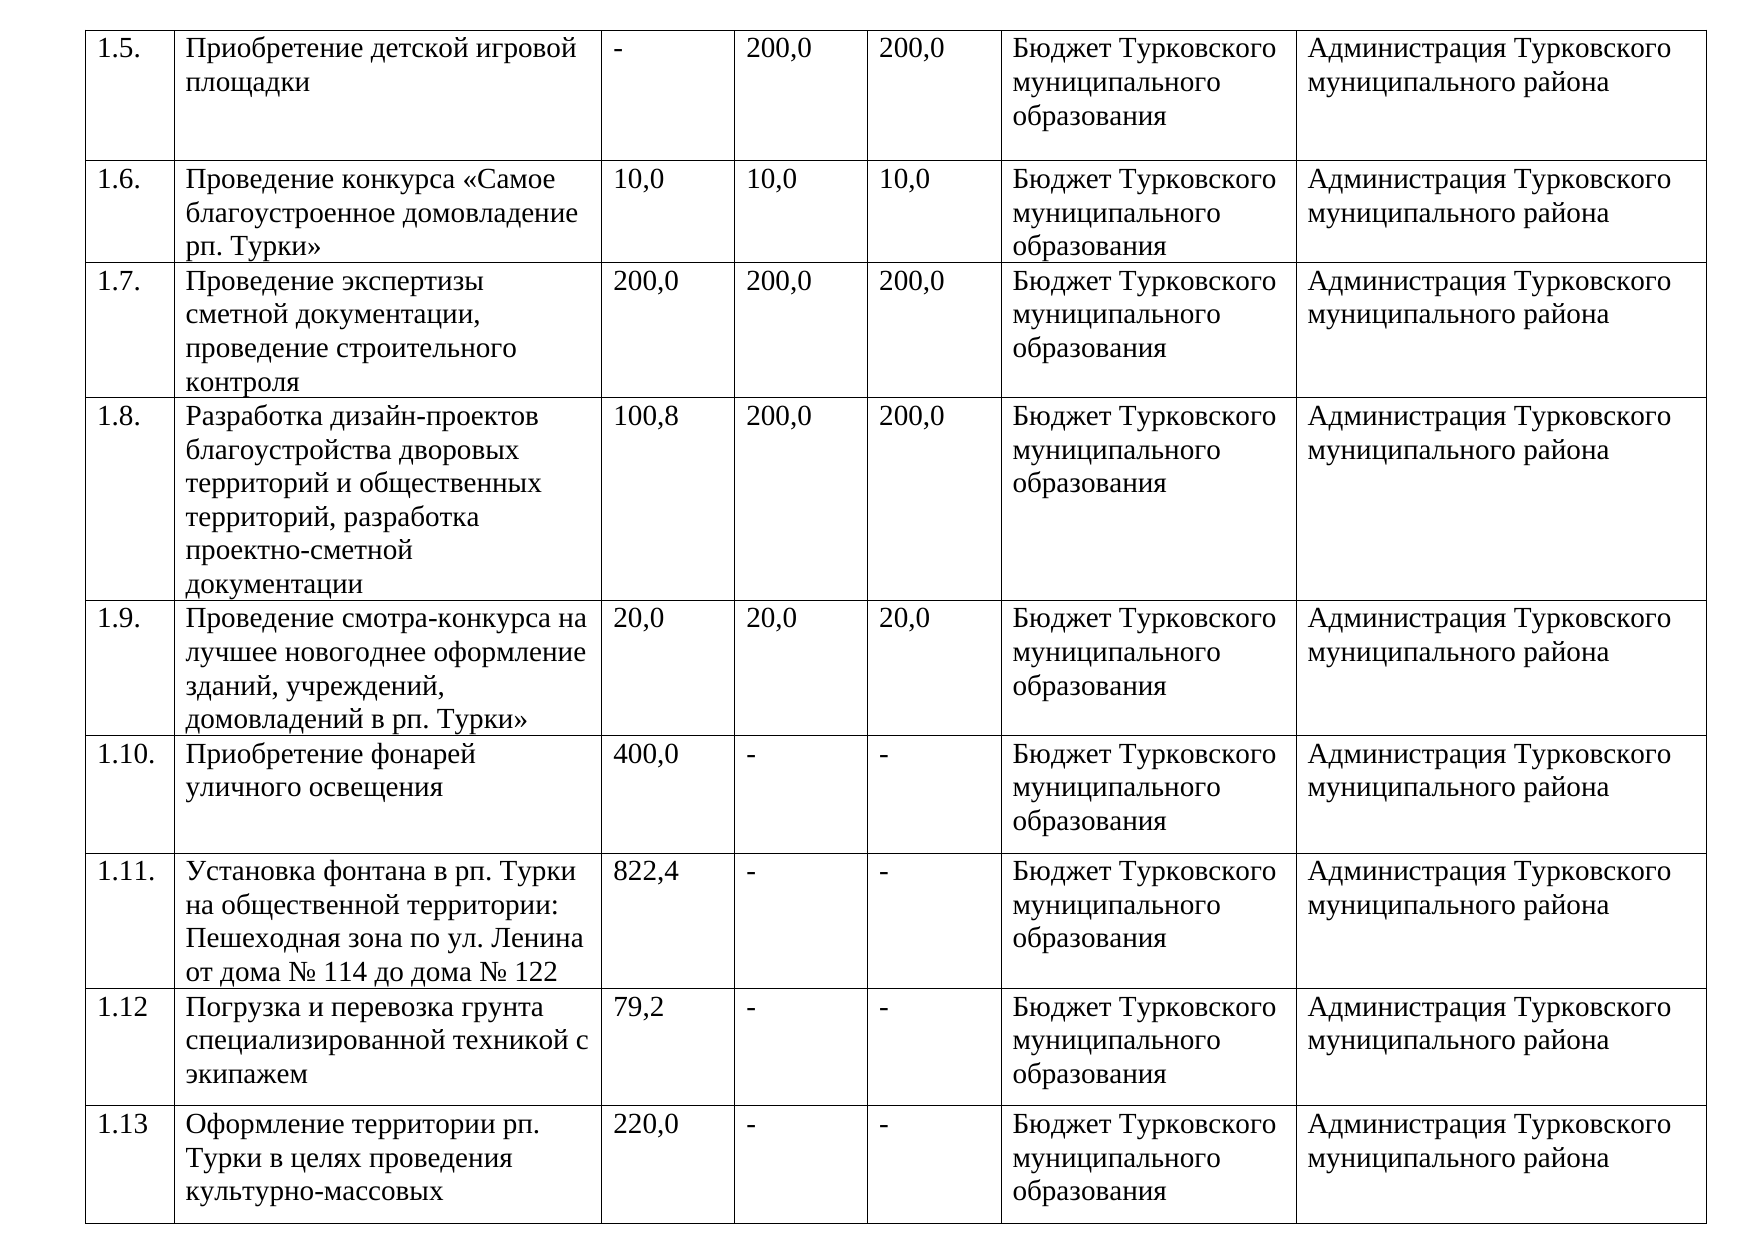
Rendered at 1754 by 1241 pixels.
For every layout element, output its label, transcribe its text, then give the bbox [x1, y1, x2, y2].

table_cell 100,8 [602, 398, 734, 599]
table_cell 400,0 [602, 736, 734, 852]
table_cell - [868, 989, 1001, 1105]
table_cell Бюджет Турковского муниципального образования [1002, 736, 1296, 852]
table_cell Погрузка и перевозка грунта специализированной техникой с экипажем [175, 989, 601, 1105]
table_cell 1.10. [86, 736, 174, 852]
table_cell Бюджет Турковского муниципального образования [1002, 854, 1296, 988]
table_cell 200,0 [735, 263, 867, 397]
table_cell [1297, 1106, 1706, 1223]
table_cell 1.7. [86, 263, 174, 397]
table_cell 200,0 [868, 31, 1001, 160]
table_cell Установка фонтана в рп. Турки на общественной территории: Пешеходная зона по ул. Ленина от дома № 114 до дома № 122 [175, 854, 601, 988]
table_cell 200,0 [735, 31, 867, 160]
table_cell 10,0 [868, 161, 1001, 262]
table_cell 1.13 [86, 1106, 174, 1223]
table_cell Проведение смотра-конкурса на лучшее новогоднее оформление зданий, учреждений, домовладений в рп. Турки» [175, 601, 601, 735]
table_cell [1297, 31, 1706, 160]
table_cell Проведение экспертизы сметной документации, проведение строительного контроля [175, 263, 601, 397]
table_cell 20,0 [868, 601, 1001, 735]
table_cell 1.11. [86, 854, 174, 988]
table_cell 1.8. [86, 398, 174, 599]
table_cell Администрация Турковского муниципального района [1297, 854, 1706, 988]
table_cell 79,2 [602, 989, 734, 1105]
table_cell 200,0 [602, 263, 734, 397]
table_cell 1.6. [86, 161, 174, 262]
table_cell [1002, 1106, 1296, 1223]
table_cell Бюджет Турковского муниципального образования [1002, 601, 1296, 735]
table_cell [175, 1106, 601, 1223]
table_cell 200,0 [868, 398, 1001, 599]
table_cell Бюджет Турковского муниципального образования [1002, 398, 1296, 599]
table_cell - [735, 736, 867, 852]
table_cell 1.5. [86, 31, 174, 160]
table_cell Администрация Турковского муниципального района [1297, 989, 1706, 1105]
table_cell 200,0 [735, 398, 867, 599]
table_cell - [735, 989, 867, 1105]
table_cell Приобретение детской игровой площадки [175, 31, 601, 160]
table_cell Приобретение фонарей уличного освещения [175, 736, 601, 852]
table_cell 1.9. [86, 601, 174, 735]
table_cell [1297, 161, 1706, 262]
table_cell Бюджет Турковского муниципального образования [1002, 263, 1296, 397]
table_cell - [868, 736, 1001, 852]
table_cell Администрация Турковского муниципального района [1297, 263, 1706, 397]
table_cell - [868, 1106, 1001, 1223]
table_cell 1.12 [86, 989, 174, 1105]
table_cell 200,0 [868, 263, 1001, 397]
table_cell 10,0 [735, 161, 867, 262]
table_cell 822,4 [602, 854, 734, 988]
table_cell Бюджет Турковского муниципального образования [1002, 989, 1296, 1105]
table_cell Проведение конкурса «Самое благоустроенное домовладение рп. Турки» [175, 161, 601, 262]
table_cell Администрация Турковского муниципального района [1297, 398, 1706, 599]
table_cell 20,0 [735, 601, 867, 735]
table_cell - [735, 1106, 867, 1223]
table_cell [1002, 31, 1296, 160]
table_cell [1002, 161, 1296, 262]
table_cell Администрация Турковского муниципального района [1297, 736, 1706, 852]
table_cell 220,0 [602, 1106, 734, 1223]
table_cell - [868, 854, 1001, 988]
table_cell Разработка дизайн-проектов благоустройства дворовых территорий и общественных территорий, разработка проектно-сметной документации [175, 398, 601, 599]
table_cell 10,0 [602, 161, 734, 262]
table_cell 20,0 [602, 601, 734, 735]
table_cell - [735, 854, 867, 988]
table_cell - [602, 31, 734, 160]
table_cell Администрация Турковского муниципального района [1297, 601, 1706, 735]
